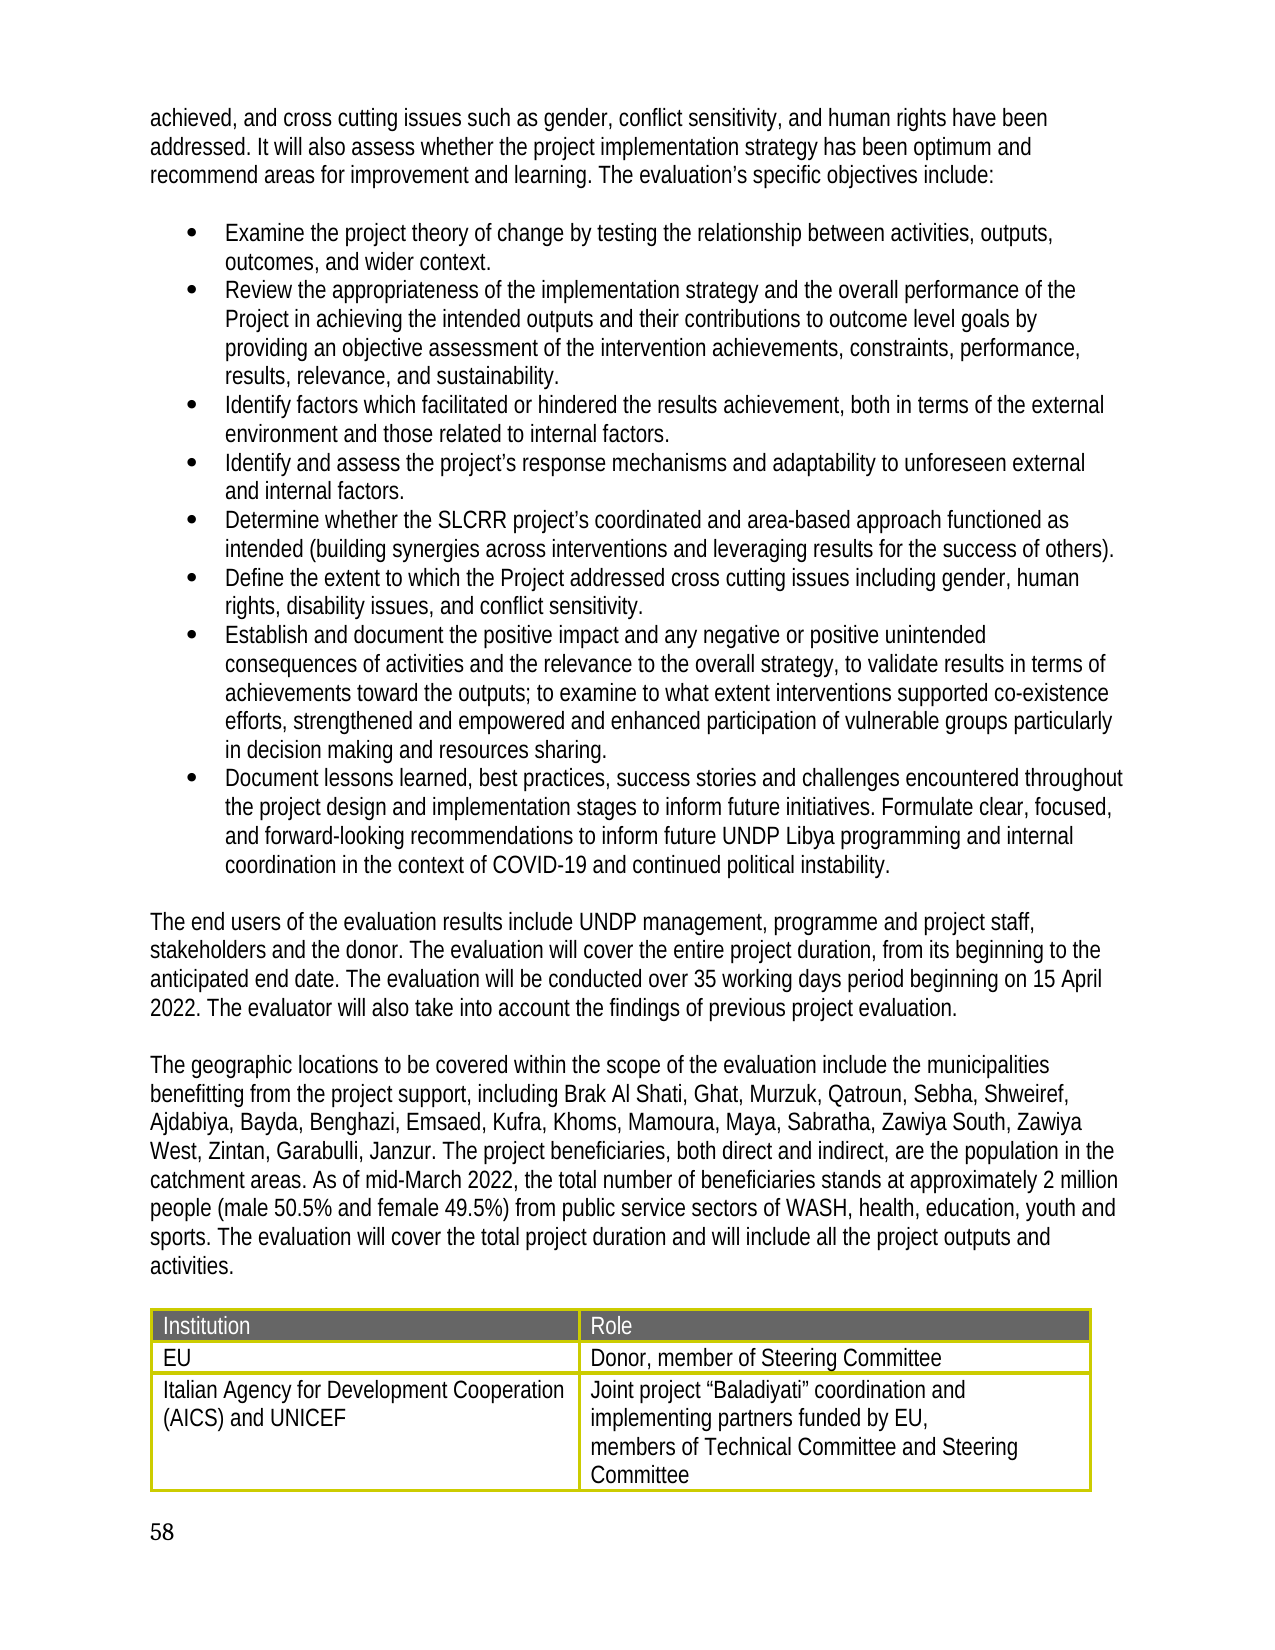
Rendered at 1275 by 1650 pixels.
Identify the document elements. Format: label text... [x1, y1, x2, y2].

table_header Institution [153, 1311, 578, 1340]
list Determine whether the SLCRR project’s coordinated and area-based approach functioned as intended (building synergies across interventions and leveraging results for the success of others). [187, 505, 1125, 562]
list Define the extent to which the Project addressed cross cutting issues including gender, human rights, disability issues, and conflict sensitivity. [187, 562, 1125, 620]
table_header Role [581, 1311, 1089, 1340]
text The geographic locations to be covered within the scope of the evaluation include the municipalities benefitting from the project support, including Brak Al Shati, Ghat, Murzuk, Qatroun, Sebha, Shweiref, Ajdabiya, Bayda, Benghazi, Emsaed, Kufra, Khoms, Mamoura, Maya, Sabratha, Zawiya South, Zawiya West, Zintan, Garabulli, Janzur. The project beneficiaries, both direct and indirect, are the population in the catchment areas. As of mid-March 2022, the total number of beneficiaries stands at approximately 2 million people (male 50.5% and female 49.5%) from public service sectors of WASH, health, education, youth and sports. The evaluation will cover the total project duration and will include all the project outputs and activities. [150, 1050, 1125, 1279]
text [150, 103, 1125, 189]
list Examine the project theory of change by testing the relationship between activities, outputs, outcomes, and wider context. [187, 218, 1125, 275]
table_cell Donor, member of Steering Committee [581, 1343, 1089, 1371]
table_cell Joint project “Baladiyati” coordination and implementing partners funded by EU, members of Technical Committee and Steering Committee [581, 1375, 1089, 1489]
text The end users of the evaluation results include UNDP management, programme and project staff, stakeholders and the donor. The evaluation will cover the entire project duration, from its beginning to the anticipated end date. The evaluation will be conducted over 35 working days period beginning on 15 April 2022. The evaluator will also take into account the findings of previous project evaluation. [150, 907, 1125, 1021]
list Establish and document the positive impact and any negative or positive unintended consequences of activities and the relevance to the overall strategy, to validate results in terms of achievements toward the outputs; to examine to what extent interventions supported co-existence efforts, strengthened and empowered and enhanced participation of vulnerable groups particularly in decision making and resources sharing. [187, 620, 1125, 763]
list Identify and assess the project’s response mechanisms and adaptability to unforeseen external and internal factors. [187, 447, 1125, 505]
table_cell Italian Agency for Development Cooperation (AICS) and UNICEF [153, 1375, 578, 1489]
list Document lessons learned, best practices, success stories and challenges encountered throughout the project design and implementation stages to inform future initiatives. Formulate clear, focused, and forward-looking recommendations to inform future UNDP Libya programming and internal coordination in the context of COVID-19 and continued political instability. [187, 763, 1125, 878]
list Review the appropriateness of the implementation strategy and the overall performance of the Project in achieving the intended outputs and their contributions to outcome level goals by providing an objective assessment of the intervention achievements, constraints, performance, results, relevance, and sustainability. [187, 275, 1125, 390]
table_cell EU [153, 1343, 578, 1371]
list Identify factors which facilitated or hindered the results achievement, both in terms of the external environment and those related to internal factors. [187, 390, 1125, 447]
